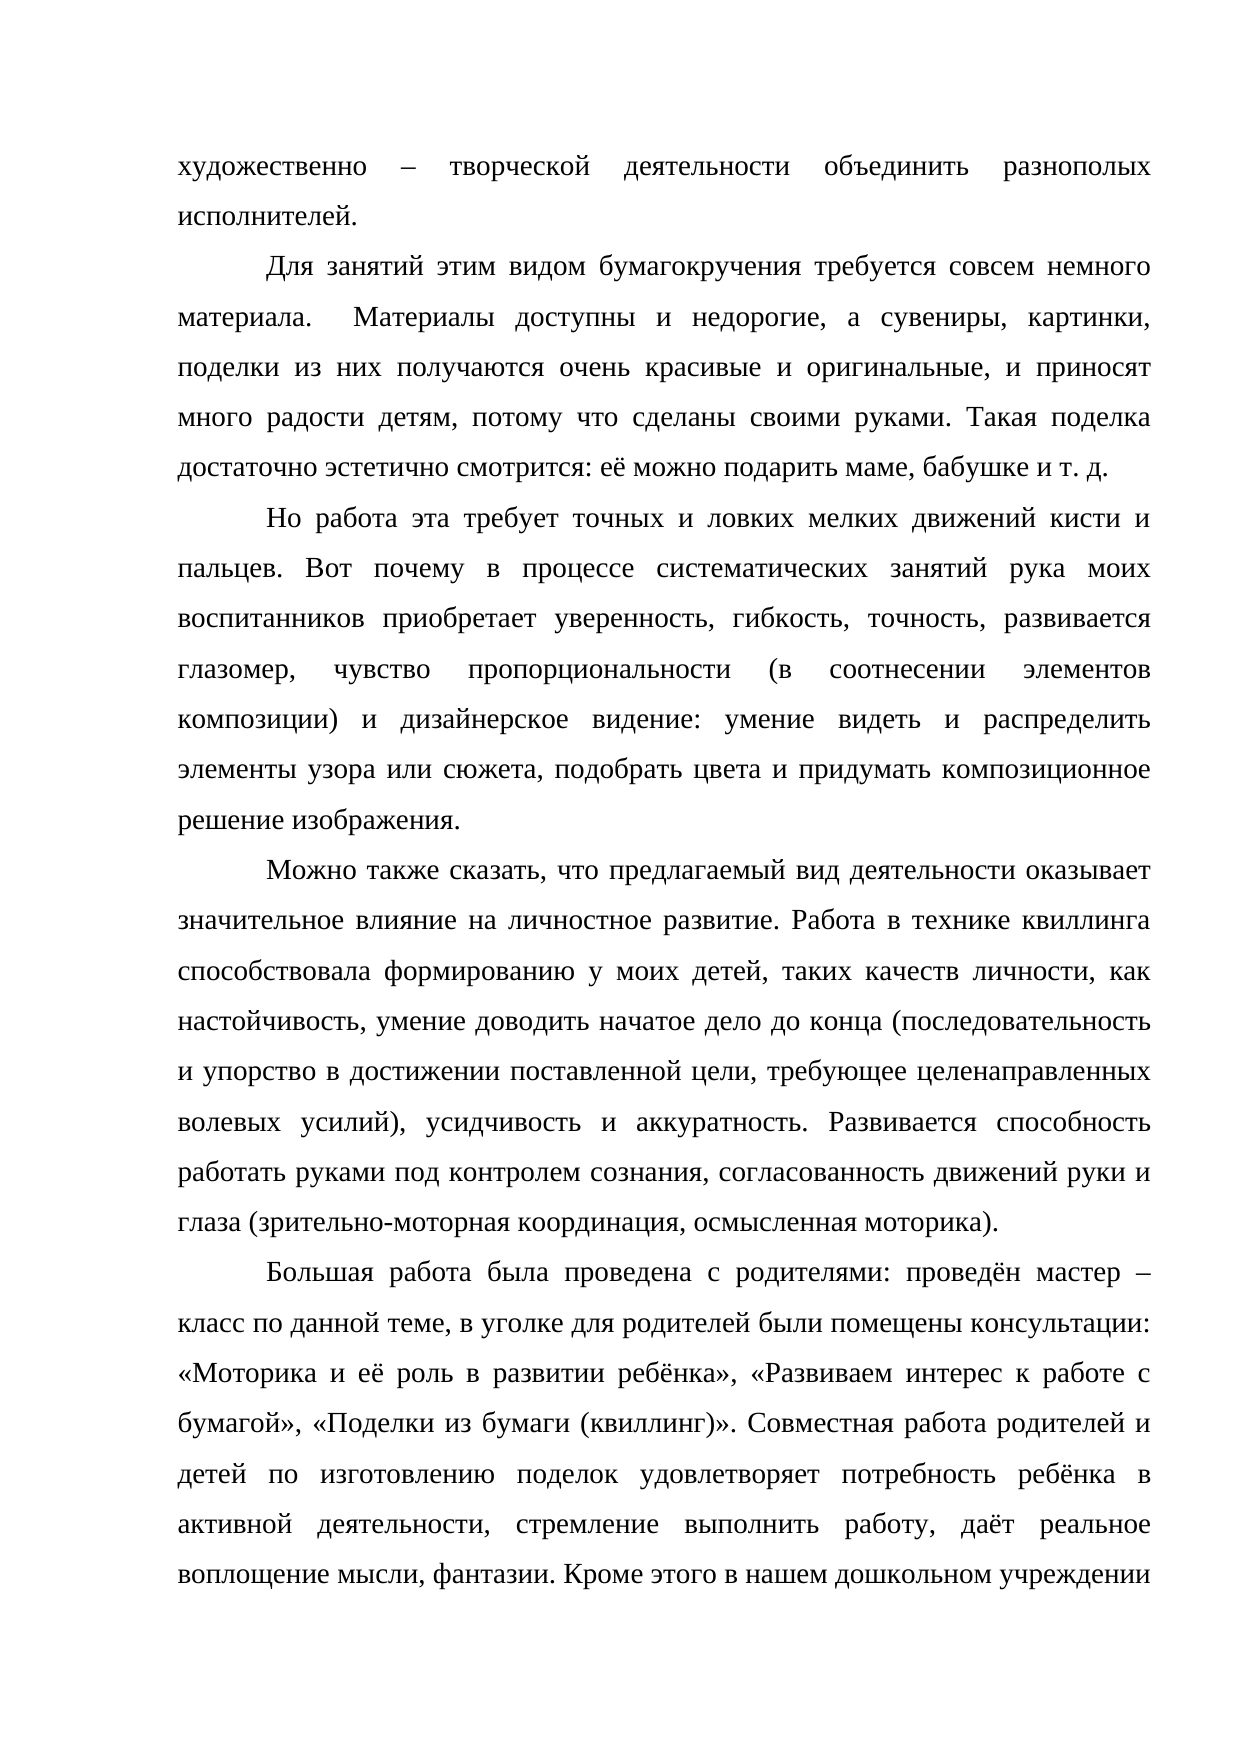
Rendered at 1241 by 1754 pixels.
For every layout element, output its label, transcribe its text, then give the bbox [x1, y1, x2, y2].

text Но работа эта требует точных и ловких мелких движений кисти и пальцев. Вот почему в процессе систематических занятий рука моих воспитанников приобретает уверенность, гибкость, точность, развивается глазомер, чувство пропорциональности (в соотнесении элементов композиции) и дизайнерское видение: умение видеть и распределить элементы узора или сюжета, подобрать цвета и придумать композиционное решение изображения. [177, 500, 1152, 835]
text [177, 1254, 1152, 1590]
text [177, 148, 1152, 232]
text Для занятий этим видом бумагокручения требуется совсем немного материала. Материалы доступны и недорогие, а сувениры, картинки, поделки из них получаются очень красивые и оригинальные, и приносят много радости детям, потому что сделаны своими руками. Такая поделка достаточно эстетично смотрится: её можно подарить маме, бабушке и т. д. [177, 248, 1152, 483]
text Можно также сказать, что предлагаемый вид деятельности оказывает значительное влияние на личностное развитие. Работа в технике квиллинга способствовала формированию у моих детей, таких качеств личности, как настойчивость, умение доводить начатое дело до конца (последовательность и упорство в достижении поставленной цели, требующее целенаправленных волевых усилий), усидчивость и аккуратность. Развивается способность работать руками под контролем сознания, согласованность движений руки и глаза (зрительно-моторная координация, осмысленная моторика). [177, 852, 1152, 1238]
